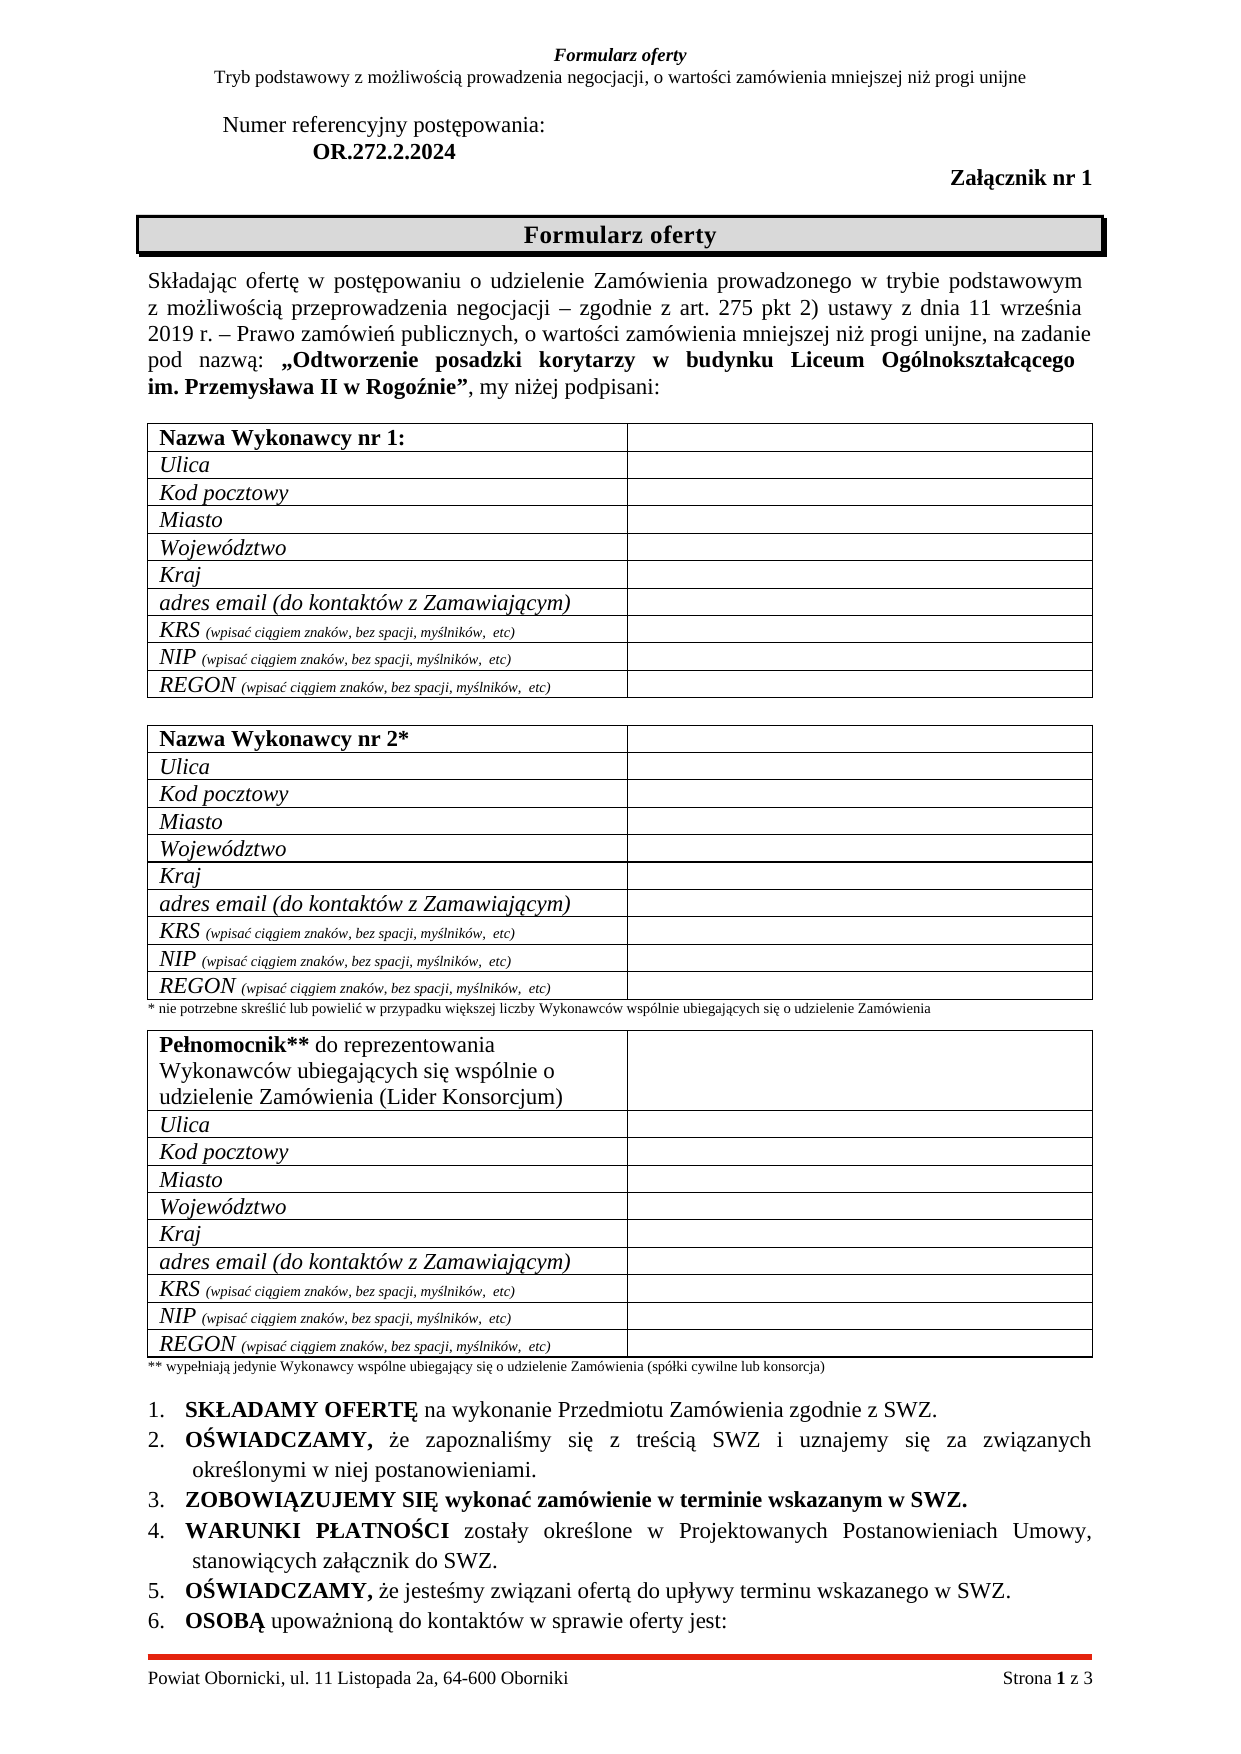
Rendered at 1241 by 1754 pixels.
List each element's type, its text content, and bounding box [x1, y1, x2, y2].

table_header Nazwa Wykonawcy nr 2* [148, 726, 627, 752]
table_cell Miasto [148, 808, 627, 834]
table_cell Kraj [148, 863, 627, 889]
table_header [628, 1031, 1092, 1110]
table_cell [628, 452, 1092, 478]
table_cell KRS (wpisać ciągiem znaków, bez spacji, myślników, etc) [148, 917, 627, 944]
table_cell [628, 863, 1092, 889]
table_cell [628, 1111, 1092, 1137]
list OSOBĄ upoważnioną do kontaktów w sprawie oferty jest: [148, 1607, 1092, 1634]
text OR.272.2.2024 [148, 138, 620, 164]
list WARUNKI PŁATNOŚCI zostały określone w Projektowanych Postanowieniach Umowy, stanowiących załącznik do SWZ. [148, 1517, 1092, 1573]
table_cell [628, 506, 1092, 533]
table_cell [628, 671, 1092, 697]
table_cell [628, 890, 1092, 916]
table_cell [628, 561, 1092, 587]
table_cell [628, 753, 1092, 779]
table_cell [628, 616, 1092, 642]
table_header [628, 424, 1092, 451]
table_cell adres email (do kontaktów z Zamawiającym) [148, 589, 627, 615]
table_cell [628, 1138, 1092, 1164]
table_cell Ulica [148, 452, 627, 478]
table_header Pełnomocnik** do reprezentowania Wykonawców ubiegających się wspólnie o udzielenie Zamówienia (Lider Konsorcjum) [148, 1031, 627, 1110]
list OŚWIADCZAMY, że jesteśmy związani ofertą do upływy terminu wskazanego w SWZ. [148, 1577, 1092, 1603]
table_cell NIP (wpisać ciągiem znaków, bez spacji, myślników, etc) [148, 945, 627, 971]
table_cell [628, 1166, 1092, 1192]
table_cell adres email (do kontaktów z Zamawiającym) [148, 1248, 627, 1274]
table_cell Kraj [148, 1220, 627, 1247]
table_cell [628, 972, 1092, 998]
table_cell [628, 945, 1092, 971]
table_cell [628, 780, 1092, 807]
table_cell Województwo [148, 835, 627, 861]
table_cell Miasto [148, 506, 627, 533]
table_cell [628, 589, 1092, 615]
table_cell Kod pocztowy [148, 479, 627, 505]
table_cell NIP (wpisać ciągiem znaków, bez spacji, myślników, etc) [148, 643, 627, 670]
list SKŁADAMY OFERTĘ na wykonanie Przedmiotu Zamówienia zgodnie z SWZ. [148, 1396, 1092, 1422]
table_cell [628, 1193, 1092, 1219]
table_cell KRS (wpisać ciągiem znaków, bez spacji, myślników, etc) [148, 1275, 627, 1302]
table_cell [628, 1303, 1092, 1329]
table_cell Kod pocztowy [148, 780, 627, 807]
table_cell REGON (wpisać ciągiem znaków, bez spacji, myślników, etc) [148, 671, 627, 697]
table_cell [628, 917, 1092, 944]
table_cell Województwo [148, 1193, 627, 1219]
table_header Nazwa Wykonawcy nr 1: [148, 424, 627, 451]
list ZOBOWIĄZUJEMY SIĘ wykonać zamówienie w terminie wskazanym w SWZ. [148, 1487, 1092, 1513]
subtitle Formularz oferty [139, 218, 1101, 251]
table_cell Ulica [148, 753, 627, 779]
table_cell Miasto [148, 1166, 627, 1192]
table_header [628, 726, 1092, 752]
table_cell [628, 1330, 1092, 1356]
table_cell Ulica [148, 1111, 627, 1137]
text Składając ofertę w postępowaniu o udzielenie Zamówienia prowadzonego w trybie podstawowym z możliwością przeprowadzenia negocjacji – zgodnie z art. 275 pkt 2) ustawy z dnia 11 września 2019 r. – Prawo zamówień publicznych, o wartości zamówienia mniejszej niż progi unijne, na zadanie pod nazwą: „Odtworzenie posadzki korytarzy w budynku Liceum Ogólnokształcącego im. Przemysława II w Rogoźnie”, my niżej podpisani: [148, 267, 1092, 399]
table_cell adres email (do kontaktów z Zamawiającym) [148, 890, 627, 916]
table_cell Województwo [148, 534, 627, 560]
text ** wypełniają jedynie Wykonawcy wspólne ubiegający się o udzielenie Zamówienia (spółki cywilne lub konsorcja) [148, 1358, 1092, 1374]
table_cell [628, 808, 1092, 834]
text Numer referencyjny postępowania: [148, 111, 620, 138]
text Załącznik nr 1 [148, 164, 1092, 191]
table_cell [628, 1220, 1092, 1247]
table_cell [628, 835, 1092, 861]
table_cell REGON (wpisać ciągiem znaków, bez spacji, myślników, etc) [148, 972, 627, 998]
list Oświadczamy, że zapoznaliśmy się z treścią SWZ i uznajemy się za związanych określonymi w niej postanowieniami. [148, 1426, 1092, 1483]
table_cell [628, 479, 1092, 505]
table_cell [628, 1248, 1092, 1274]
table_cell Kod pocztowy [148, 1138, 627, 1164]
table_cell Kraj [148, 561, 627, 587]
table_cell [628, 643, 1092, 670]
table_cell [628, 1275, 1092, 1302]
table_cell REGON (wpisać ciągiem znaków, bez spacji, myślników, etc) [148, 1330, 627, 1356]
table_cell NIP (wpisać ciągiem znaków, bez spacji, myślników, etc) [148, 1303, 627, 1329]
table_cell KRS (wpisać ciągiem znaków, bez spacji, myślników, etc) [148, 616, 627, 642]
text * nie potrzebne skreślić lub powielić w przypadku większej liczby Wykonawców wspólnie ubiegających się o udzielenie Zamówienia [148, 1000, 1092, 1016]
table_cell [628, 534, 1092, 560]
